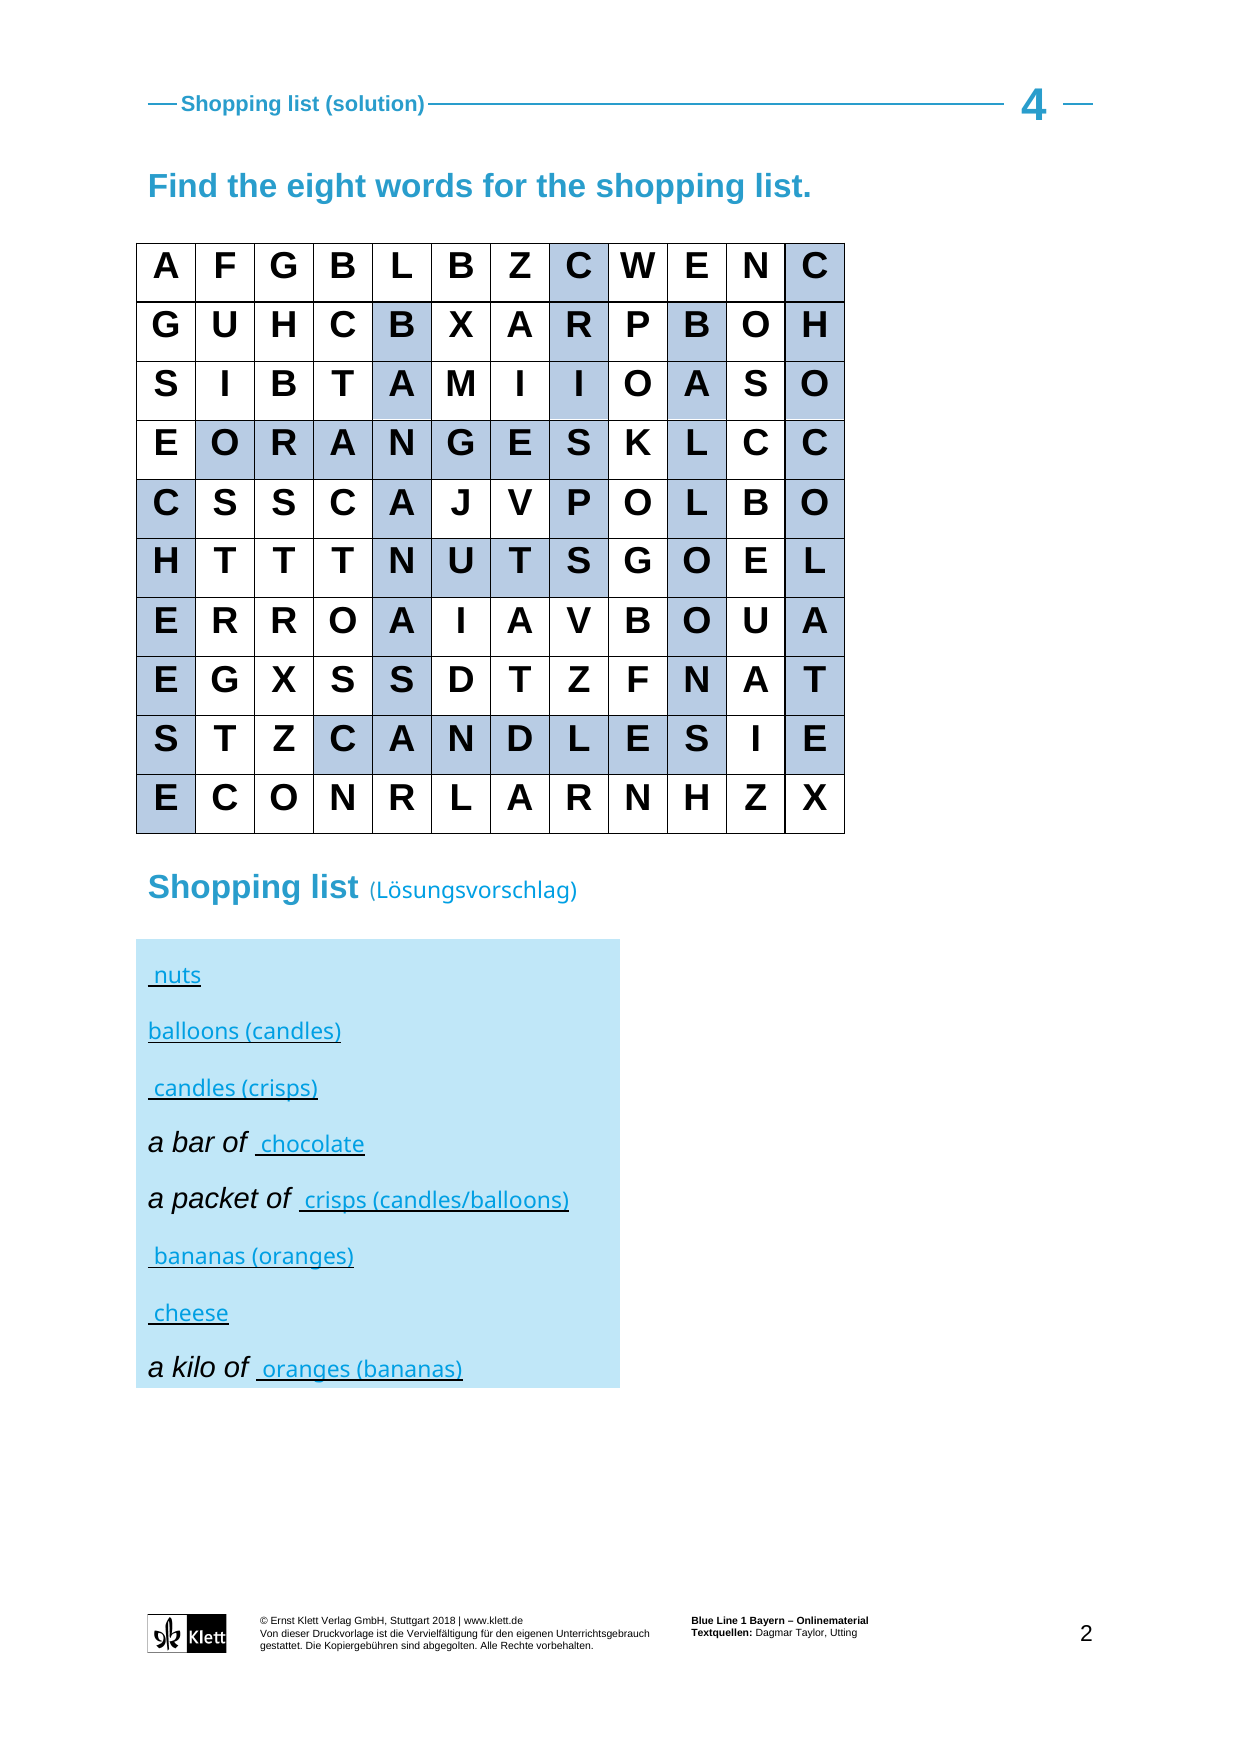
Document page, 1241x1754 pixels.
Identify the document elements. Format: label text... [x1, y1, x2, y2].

table_cell I [727, 716, 784, 774]
table_cell S [314, 657, 372, 715]
table_cell G [137, 303, 195, 361]
table_cell N [314, 775, 372, 833]
table_header nuts balloons (candles) candles (crisps) a bar of chocolate a packet of crisps (candles/balloons) bananas (oranges) cheese a kilo of oranges (bananas) [136, 939, 620, 1388]
table_cell H [786, 303, 844, 361]
table_cell S [727, 362, 784, 419]
table_header E [668, 244, 726, 301]
table_cell A [491, 598, 549, 656]
table_cell G [609, 539, 667, 597]
table_cell R [550, 303, 608, 361]
table_cell A [491, 775, 549, 833]
table_cell O [609, 480, 667, 538]
table_cell K [609, 421, 667, 479]
table_cell A [373, 362, 431, 419]
table_cell P [609, 303, 667, 361]
table_cell D [432, 657, 490, 715]
table_cell T [491, 539, 549, 597]
table_cell V [491, 480, 549, 538]
table_cell O [668, 598, 726, 656]
table_cell N [609, 775, 667, 833]
table_cell N [373, 539, 431, 597]
table_cell L [668, 480, 726, 538]
table_cell B [255, 362, 313, 419]
table_cell E [491, 421, 549, 479]
table_cell B [373, 303, 431, 361]
table_cell A [786, 598, 844, 656]
table_cell H [255, 303, 313, 361]
table_cell H [137, 539, 195, 597]
table_cell R [255, 598, 313, 656]
table_cell C [727, 421, 784, 479]
table_cell S [550, 421, 608, 479]
table_header B [314, 244, 372, 301]
table_cell C [137, 480, 195, 538]
table_cell N [373, 421, 431, 479]
table_cell O [786, 480, 844, 538]
table_cell L [550, 716, 608, 774]
table_cell N [668, 657, 726, 715]
table_cell L [786, 539, 844, 597]
table_cell X [786, 775, 844, 833]
table_cell F [609, 657, 667, 715]
table_cell U [727, 598, 784, 656]
table_cell Z [727, 775, 784, 833]
table_cell E [137, 775, 195, 833]
table_cell T [314, 362, 372, 419]
table_header C [550, 244, 608, 301]
text Shopping list (Lösungsvorschlag) [148, 868, 1093, 906]
table_cell O [609, 362, 667, 419]
table_cell E [137, 421, 195, 479]
text Find the eight words for the shopping list. [148, 174, 1093, 203]
table_cell A [373, 716, 431, 774]
table_cell E [786, 716, 844, 774]
table_cell Z [550, 657, 608, 715]
table_cell H [668, 775, 726, 833]
table_cell S [196, 480, 254, 538]
table_cell S [137, 716, 195, 774]
table_cell T [196, 539, 254, 597]
table_cell I [432, 598, 490, 656]
table_header B [432, 244, 490, 301]
table_cell S [255, 480, 313, 538]
table_cell C [314, 303, 372, 361]
table_header A [137, 244, 195, 301]
table_cell B [727, 480, 784, 538]
table_cell E [609, 716, 667, 774]
table_cell T [255, 539, 313, 597]
table_cell L [668, 421, 726, 479]
table_cell T [491, 657, 549, 715]
table_cell O [786, 362, 844, 419]
table_cell V [550, 598, 608, 656]
table_cell I [196, 362, 254, 419]
table_header F [196, 244, 254, 301]
table_cell O [314, 598, 372, 656]
table_header C [786, 244, 844, 301]
table_cell B [668, 303, 726, 361]
table_cell S [668, 716, 726, 774]
table_cell O [668, 539, 726, 597]
table_cell U [432, 539, 490, 597]
table_cell X [255, 657, 313, 715]
table_cell B [609, 598, 667, 656]
table_cell Z [255, 716, 313, 774]
table_cell T [196, 716, 254, 774]
table_cell A [668, 362, 726, 419]
table_cell R [196, 598, 254, 656]
table_cell S [373, 657, 431, 715]
table_cell P [550, 480, 608, 538]
table_cell C [314, 716, 372, 774]
table_cell X [432, 303, 490, 361]
table_cell S [137, 362, 195, 419]
table_cell O [196, 421, 254, 479]
table_cell O [727, 303, 784, 361]
table_cell A [727, 657, 784, 715]
table_cell N [432, 716, 490, 774]
picture [147, 1614, 227, 1653]
table_cell C [314, 480, 372, 538]
table_cell A [491, 303, 549, 361]
table_cell G [432, 421, 490, 479]
table_header Z [491, 244, 549, 301]
table_cell O [255, 775, 313, 833]
table_cell A [314, 421, 372, 479]
table_header N [727, 244, 784, 301]
table_cell T [314, 539, 372, 597]
table_header L [373, 244, 431, 301]
table_cell E [727, 539, 784, 597]
table_header W [609, 244, 667, 301]
table_cell I [550, 362, 608, 419]
table_cell D [491, 716, 549, 774]
table_header G [255, 244, 313, 301]
table_cell L [432, 775, 490, 833]
table_cell R [373, 775, 431, 833]
table_cell E [137, 657, 195, 715]
table_cell E [137, 598, 195, 656]
table_cell A [373, 598, 431, 656]
table_cell C [786, 421, 844, 479]
table_cell J [432, 480, 490, 538]
table_cell S [550, 539, 608, 597]
table_cell A [373, 480, 431, 538]
table_cell T [786, 657, 844, 715]
table_cell C [196, 775, 254, 833]
table_cell U [196, 303, 254, 361]
table_cell R [255, 421, 313, 479]
table_cell M [432, 362, 490, 419]
table_cell G [196, 657, 254, 715]
table_cell I [491, 362, 549, 419]
table_cell R [550, 775, 608, 833]
